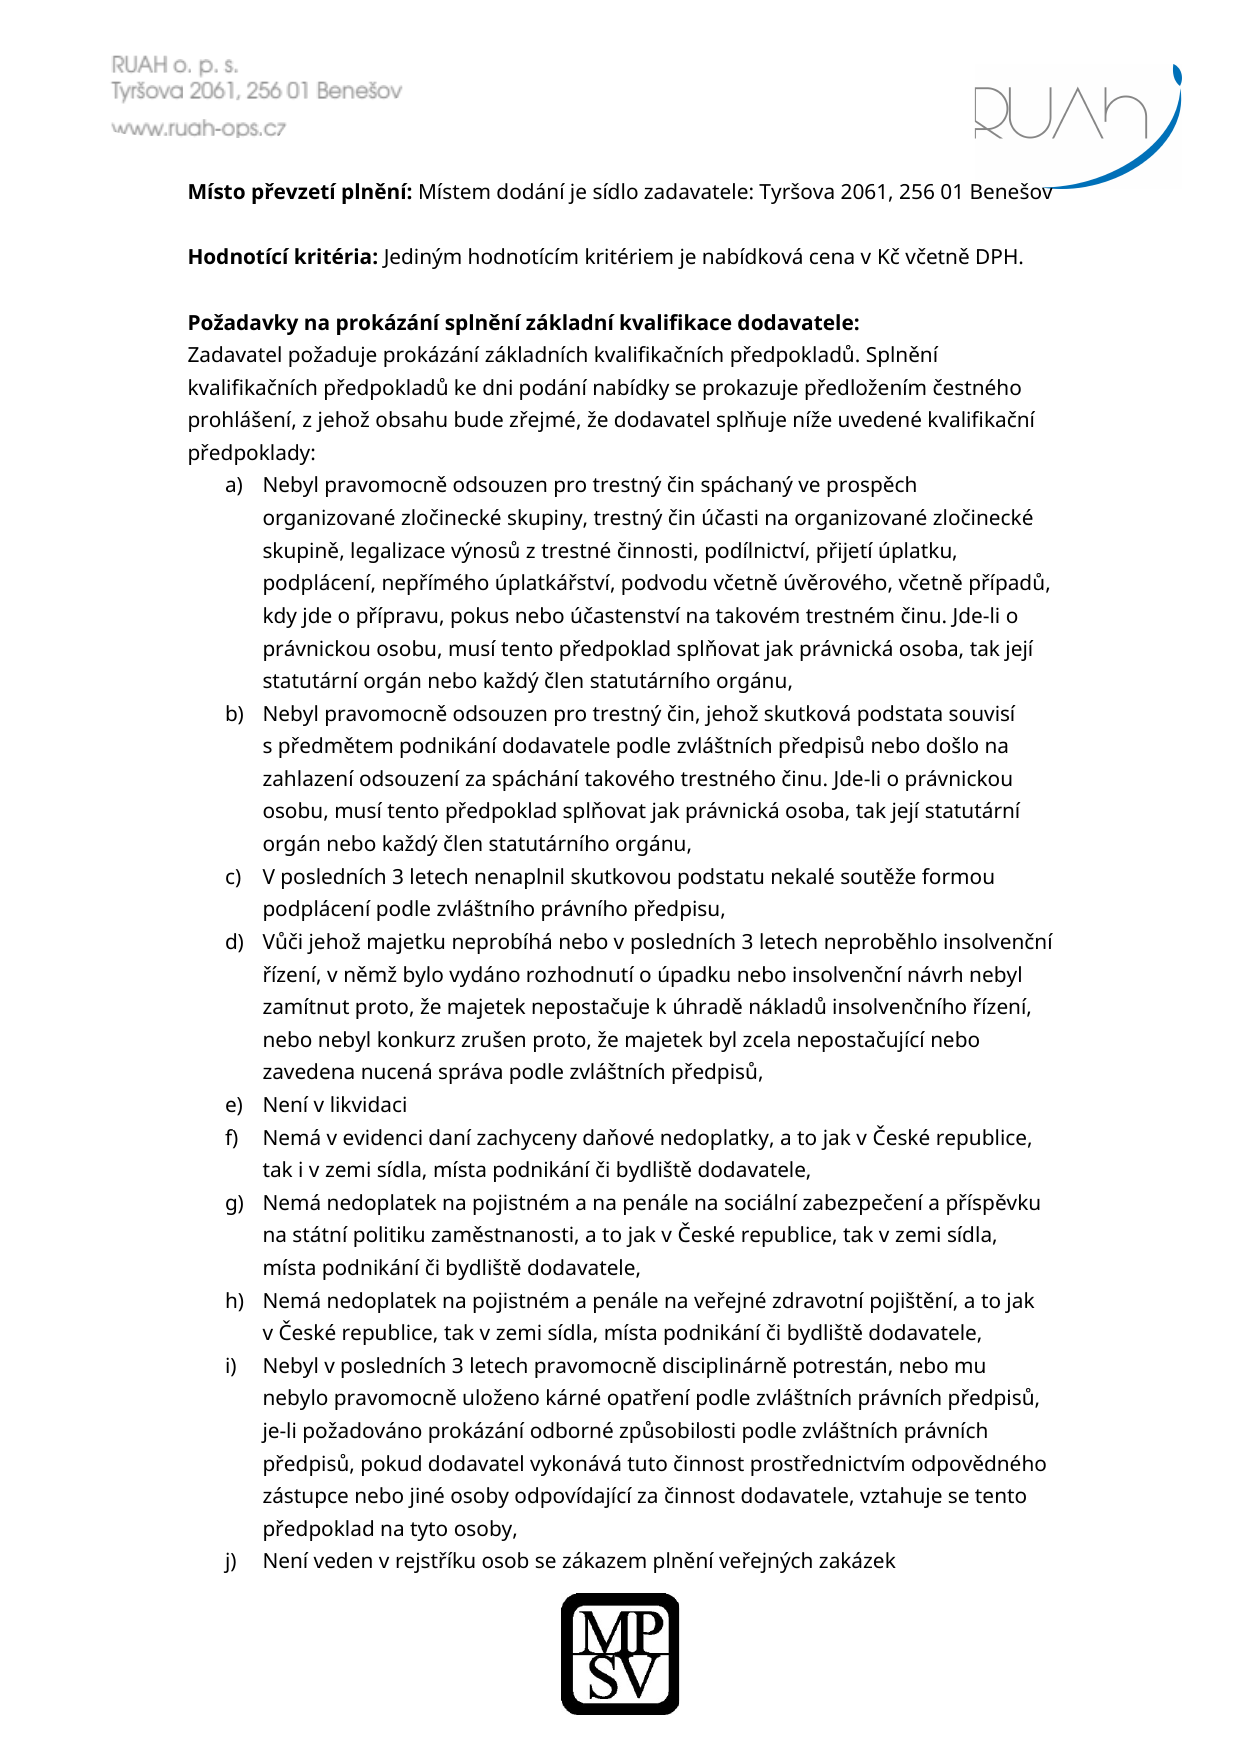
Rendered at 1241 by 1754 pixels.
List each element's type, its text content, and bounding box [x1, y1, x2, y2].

text Zadavatel požaduje prokázání základních kvalifikačních předpokladů. Splnění kvalifikačních předpokladů ke dni podání nabídky se prokazuje předložením čestného prohlášení, z jehož obsahu bude zřejmé, že dodavatel splňuje níže uvedené kvalifikační předpoklady: [187, 340, 1053, 466]
list Vůči jehož majetku neprobíhá nebo v posledních 3 letech neproběhlo insolvenční řízení, v němž bylo vydáno rozhodnutí o úpadku nebo insolvenční návrh nebyl zamítnut proto, že majetek nepostačuje k úhradě nákladů insolvenčního řízení, nebo nebyl konkurz zrušen proto, že majetek byl zcela nepostačující nebo zavedena nucená správa podle zvláštních předpisů, [225, 927, 1053, 1086]
list Není veden v rejstříku osob se zákazem plnění veřejných zakázek [225, 1547, 1053, 1575]
list V posledních 3 letech nenaplnil skutkovou podstatu nekalé soutěže formou podplácení podle zvláštního právního předpisu, [225, 862, 1053, 923]
list Nebyl v posledních 3 letech pravomocně disciplinárně potrestán, nebo mu nebylo pravomocně uloženo kárné opatření podle zvláštních právních předpisů, je-li požadováno prokázání odborné způsobilosti podle zvláštních právních předpisů, pokud dodavatel vykonává tuto činnost prostřednictvím odpovědného zástupce nebo jiné osoby odpovídající za činnost dodavatele, vztahuje se tento předpoklad na tyto osoby, [225, 1351, 1053, 1542]
list Nemá nedoplatek na pojistném a na penále na sociální zabezpečení a příspěvku na státní politiku zaměstnanosti, a to jak v České republice, tak v zemi sídla, místa podnikání či bydliště dodavatele, [225, 1188, 1053, 1282]
list Nebyl pravomocně odsouzen pro trestný čin, jehož skutková podstata souvisí s předmětem podnikání dodavatele podle zvláštních předpisů nebo došlo na zahlazení odsouzení za spáchání takového trestného činu. Jde-li o právnickou osobu, musí tento předpoklad splňovat jak právnická osoba, tak její statutární orgán nebo každý člen statutárního orgánu, [225, 699, 1053, 858]
list Nemá nedoplatek na pojistném a penále na veřejné zdravotní pojištění, a to jak v České republice, tak v zemi sídla, místa podnikání či bydliště dodavatele, [225, 1286, 1053, 1347]
list Není v likvidaci [225, 1090, 1053, 1118]
list Nemá v evidenci daní zachyceny daňové nedoplatky, a to jak v České republice, tak i v zemi sídla, místa podnikání či bydliště dodavatele, [225, 1123, 1053, 1184]
list Nebyl pravomocně odsouzen pro trestný čin spáchaný ve prospěch organizované zločinecké skupiny, trestný čin účasti na organizované zločinecké skupině, legalizace výnosů z trestné činnosti, podílnictví, přijetí úplatku, podplácení, nepřímého úplatkářství, podvodu včetně úvěrového, včetně případů, kdy jde o přípravu, pokus nebo účastenství na takovém trestném činu. Jde-li o právnickou osobu, musí tento předpoklad splňovat jak právnická osoba, tak její statutární orgán nebo každý člen statutárního orgánu, [225, 471, 1053, 695]
text Požadavky na prokázání splnění základní kvalifikace dodavatele: [187, 308, 1053, 336]
picture [974, 64, 1182, 189]
text Místo převzetí plnění: Místem dodání je sídlo zadavatele: Tyršova 2061, 256 01 Benešov [187, 177, 1053, 206]
text Hodnotící kritéria: Jediným hodnotícím kritériem je nabídková cena v Kč včetně DPH. [187, 242, 1053, 271]
picture [561, 1593, 680, 1715]
